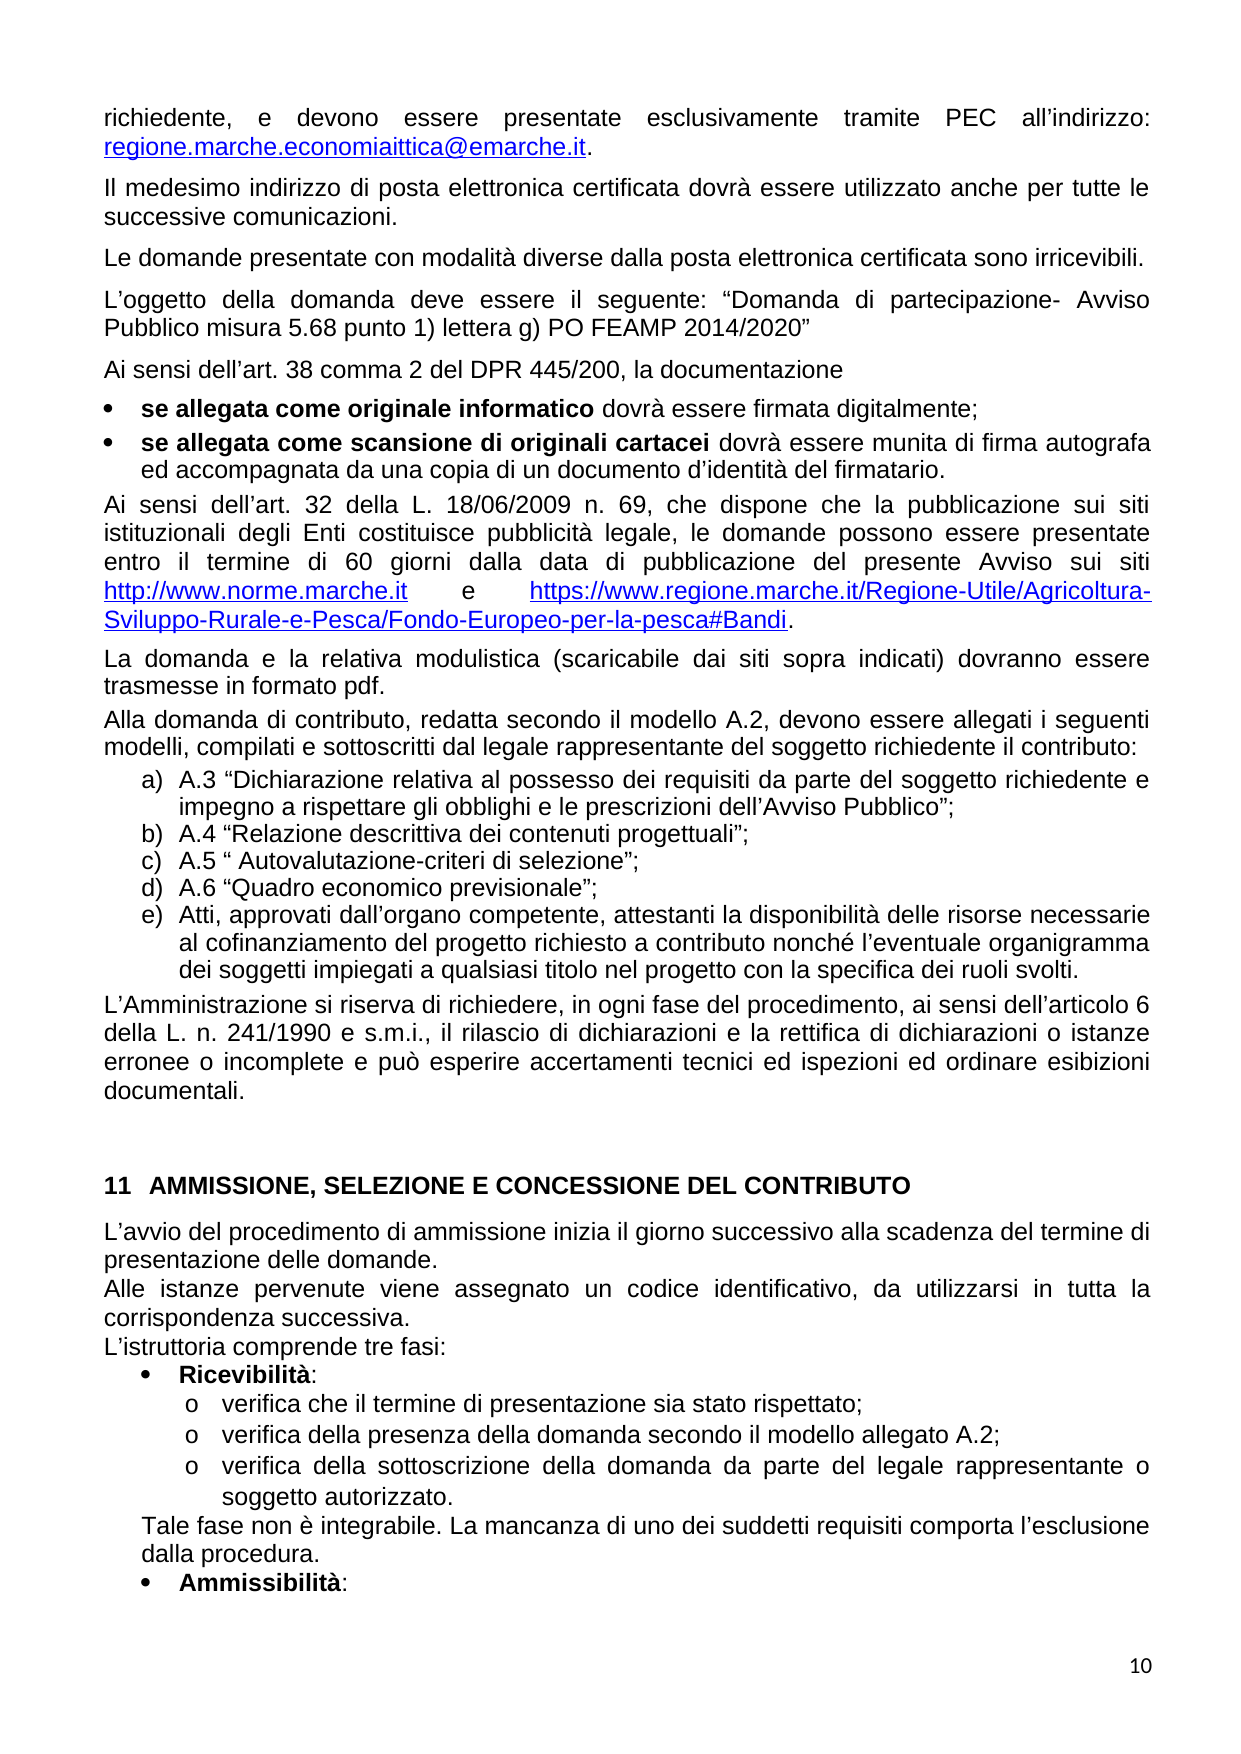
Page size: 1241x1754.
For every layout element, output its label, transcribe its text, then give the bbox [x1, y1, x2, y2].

list A.6 “Quadro economico previsionale”; [141, 875, 1152, 902]
text Alla domanda di contributo, redatta secondo il modello A.2, devono essere allegati i seguenti modelli, compilati e sottoscritti dal legale rappresentante del soggetto richiedente il contributo: [103, 706, 1152, 761]
list Ammissibilità: [141, 1568, 1152, 1597]
list Atti, approvati dall’organo competente, attestanti la disponibilità delle risorse necessarie al cofinanziamento del progetto richiesto a contributo nonché l’eventuale organigramma dei soggetti impiegati a qualsiasi titolo nel progetto con la specifica dei ruoli svolti. [141, 902, 1152, 983]
text L’istruttoria comprende tre fasi: [103, 1331, 1152, 1360]
list A.3 “Dichiarazione relativa al possesso dei requisiti da parte del soggetto richiedente e impegno a rispettare gli obblighi e le prescrizioni dell’Avviso Pubblico”; [141, 767, 1152, 821]
text La domanda e la relativa modulistica (scaricabile dai siti sopra indicati) dovranno essere trasmesse in formato pdf. [103, 646, 1152, 700]
list A.4 “Relazione descrittiva dei contenuti progettuali”; [141, 821, 1152, 848]
list verifica che il termine di presentazione sia stato rispettato; [184, 1389, 1152, 1420]
text L’Amministrazione si riserva di richiedere, in ogni fase del procedimento, ai sensi dell’articolo 6 della L. n. 241/1990 e s.m.i., il rilascio di dichiarazioni e la rettifica di dichiarazioni o istanze erronee o incomplete e può esperire accertamenti tecnici ed ispezioni ed ordinare esibizioni documentali. [103, 990, 1152, 1105]
text Il medesimo indirizzo di posta elettronica certificata dovrà essere utilizzato anche per tutte le successive comunicazioni. [103, 173, 1152, 231]
text Ai sensi dell’art. 38 comma 2 del DPR 445/200, la documentazione [103, 355, 1152, 383]
text Ai sensi dell’art. 32 della L. 18/06/2009 n. 69, che dispone che la pubblicazione sui siti istituzionali degli Enti costituisce pubblicità legale, le domande possono essere presentate entro il termine di 60 giorni dalla data di pubblicazione del presente Avviso sui siti http://www.norme.marche.it e https://www.regione.marche.it/Regione-Utile/Agricoltura-Sviluppo-Rurale-e-Pesca/Fondo-Europeo-per-la-pesca#Bandi. [103, 490, 1152, 633]
list Ricevibilità: [141, 1360, 1152, 1389]
list A.5 “ Autovalutazione-criteri di selezione”; [141, 848, 1152, 875]
list se allegata come scansione di originali cartacei dovrà essere munita di firma autografa ed accompagnata da una copia di un documento d’identità del firmatario. [103, 429, 1152, 483]
list verifica della presenza della domanda secondo il modello allegato A.2; [184, 1420, 1152, 1451]
text Le domande presentate con modalità diverse dalla posta elettronica certificata sono irricevibili. [103, 243, 1152, 272]
text Tale fase non è integrabile. La mancanza di uno dei suddetti requisiti comporta l’esclusione dalla procedura. [141, 1511, 1152, 1568]
list verifica della sottoscrizione della domanda da parte del legale rappresentante o soggetto autorizzato. [184, 1451, 1152, 1511]
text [103, 103, 1152, 161]
text L’oggetto della domanda deve essere il seguente: “Domanda di partecipazione- Avviso Pubblico misura 5.68 punto 1) lettera g) PO FEAMP 2014/2020” [103, 285, 1152, 342]
text L’avvio del procedimento di ammissione inizia il giorno successivo alla scadenza del termine di presentazione delle domande. [103, 1216, 1152, 1274]
text Alle istanze pervenute viene assegnato un codice identificativo, da utilizzarsi in tutta la corrispondenza successiva. [103, 1274, 1152, 1331]
subtitle AMMISSIONE, SELEZIONE E CONCESSIONE DEL CONTRIBUTO [103, 1171, 1152, 1200]
list se allegata come originale informatico dovrà essere firmata digitalmente; [103, 396, 1152, 423]
